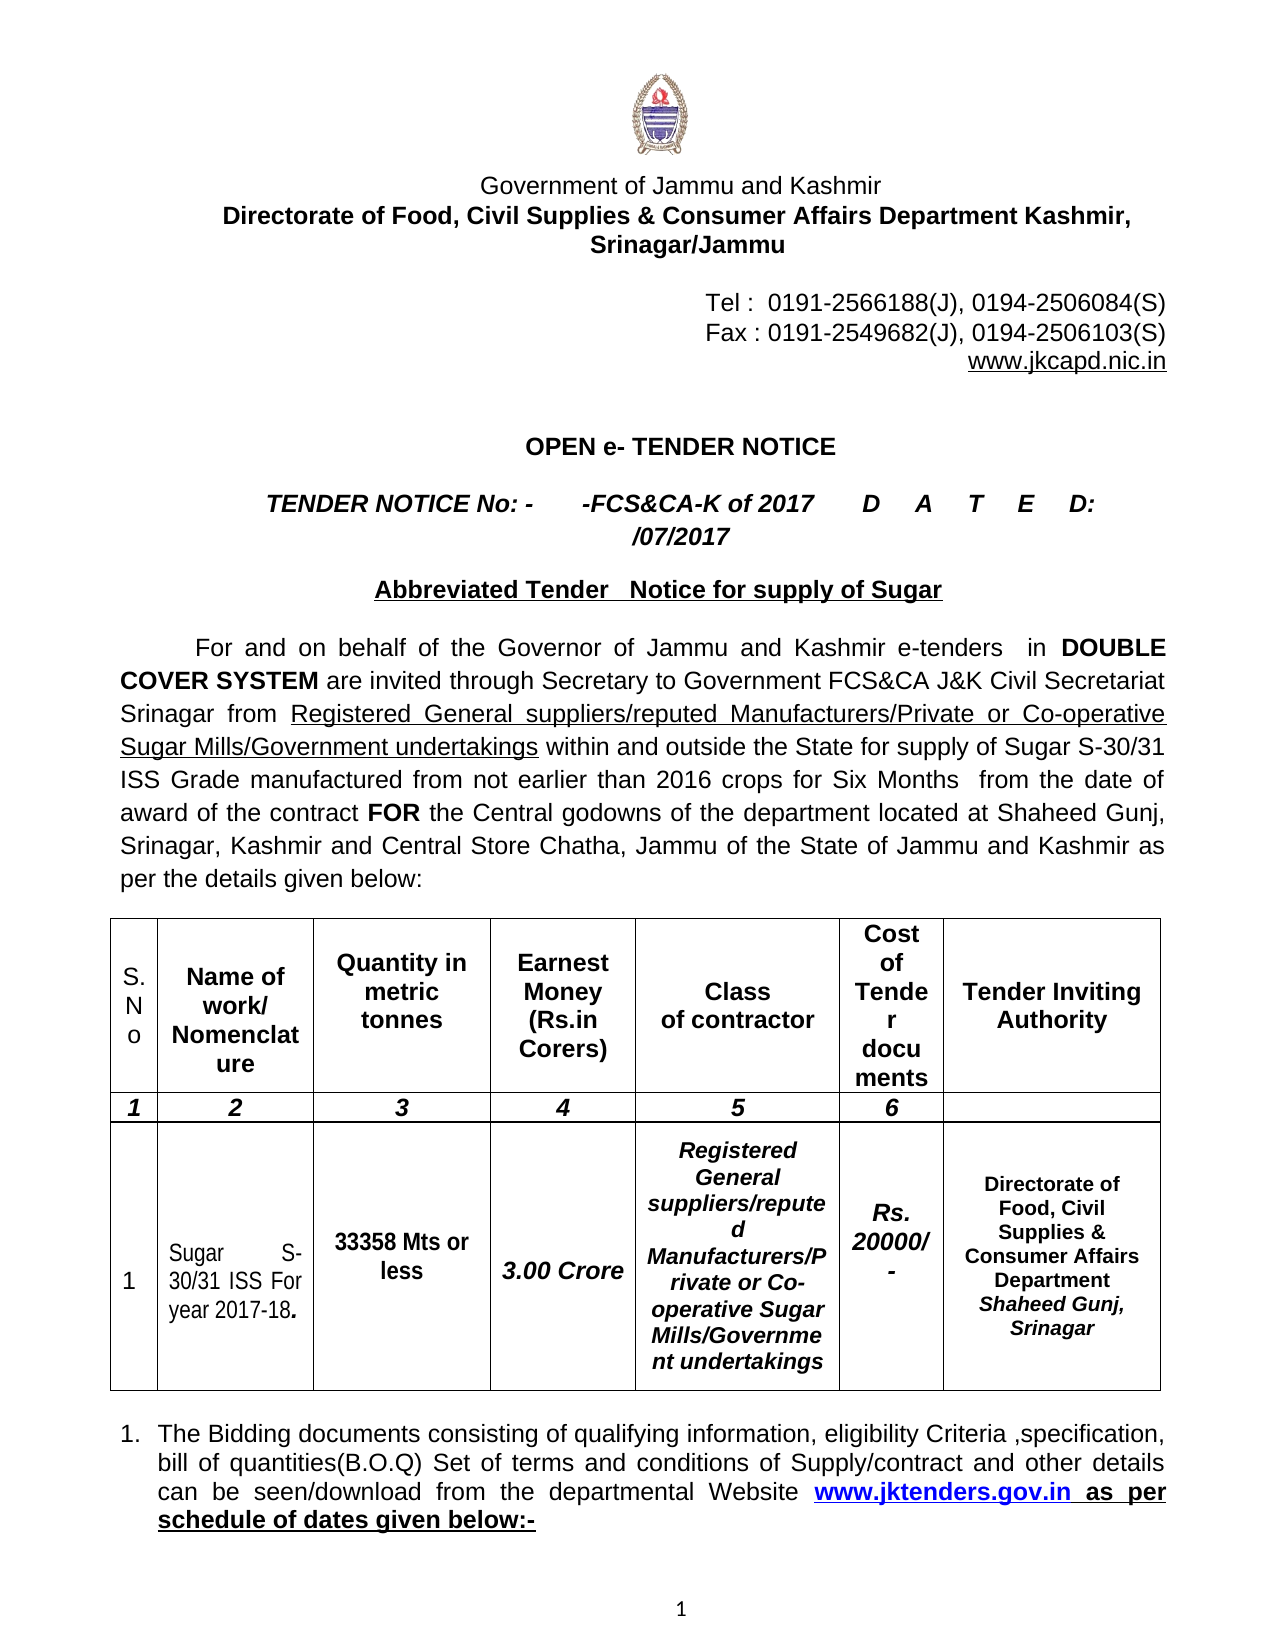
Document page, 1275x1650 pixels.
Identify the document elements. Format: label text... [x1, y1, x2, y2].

table_cell 33358 Mts or less [314, 1123, 490, 1389]
table_cell Rs. 20000/- [840, 1123, 943, 1389]
text For and on behalf of the Governor of Jammu and Kashmir e-tenders in DOUBLE COVER SYSTEM are invited through Secretary to Government FCS&CA J&K Civil Secretariat Srinagar from Registered General suppliers/reputed Manufacturers/Private or Co-operative Sugar Mills/Government undertakings within and outside the State for supply of Sugar S-30/31 ISS Grade manufactured from not earlier than 2016 crops for Six Months from the date of award of the contract FOR the Central godowns of the department located at Shaheed Gunj, Srinagar, Kashmir and Central Store Chatha, Jammu of the State of Jammu and Kashmir as per the details given below: [120, 633, 1167, 893]
table_header Quantity in metric tonnes [314, 919, 490, 1092]
text Directorate of Food, Civil Supplies & Consumer Affairs Department Kashmir, Srinagar/Jammu [195, 202, 1167, 287]
table_header Name of work/ Nomenclature [158, 919, 313, 1092]
text Government of Jammu and Kashmir [195, 164, 1167, 202]
table_header S.No [111, 919, 157, 1092]
text Abbreviated Tender Notice for supply of Sugar [332, 576, 1167, 604]
table_header Earnest Money (Rs.in Corers) [491, 919, 635, 1092]
table_cell 2 [158, 1093, 313, 1121]
table_cell [944, 1093, 1160, 1121]
table_header Class of contractor [636, 919, 839, 1092]
text TENDER NOTICE No: - -FCS&CA-K of 2017 D A T E D: /07/2017 [195, 489, 1167, 551]
text OPEN e- TENDER NOTICE [195, 432, 1167, 461]
table_cell 3 [314, 1093, 490, 1121]
text Fax : 0191-2549682(J), 0194-2506103(S) [195, 318, 1167, 347]
text Tel : 0191-2566188(J), 0194-2506084(S) [195, 289, 1167, 317]
table_header Tender Inviting Authority [944, 919, 1160, 1092]
text www.jkcapd.nic.in [195, 347, 1167, 375]
table_header Cost of Tender documents [840, 919, 943, 1092]
table_cell 3.00 Crore [491, 1123, 635, 1389]
table_cell Sugar S-30/31 ISS For year 2017-18. [158, 1123, 313, 1389]
list The Bidding documents consisting of qualifying information, eligibility Criteria ,specification, bill of quantities(B.O.Q) Set of terms and conditions of Supply/contract and other details can be seen/download from the departmental Website www.jktenders.gov.in as per schedule of dates given below:- [120, 1419, 1167, 1534]
table_cell 5 [636, 1093, 839, 1121]
table_cell 4 [491, 1093, 635, 1121]
picture [629, 72, 691, 155]
table_cell Registered General suppliers/reputed Manufacturers/Private or Co-operative Sugar Mills/Government undertakings [636, 1123, 839, 1389]
table_cell 1 [111, 1123, 157, 1389]
table_cell 1 [111, 1093, 157, 1121]
table_cell 6 [840, 1093, 943, 1121]
table_cell Directorate of Food, Civil Supplies & Consumer Affairs Department Shaheed Gunj, Srinagar [944, 1123, 1160, 1389]
